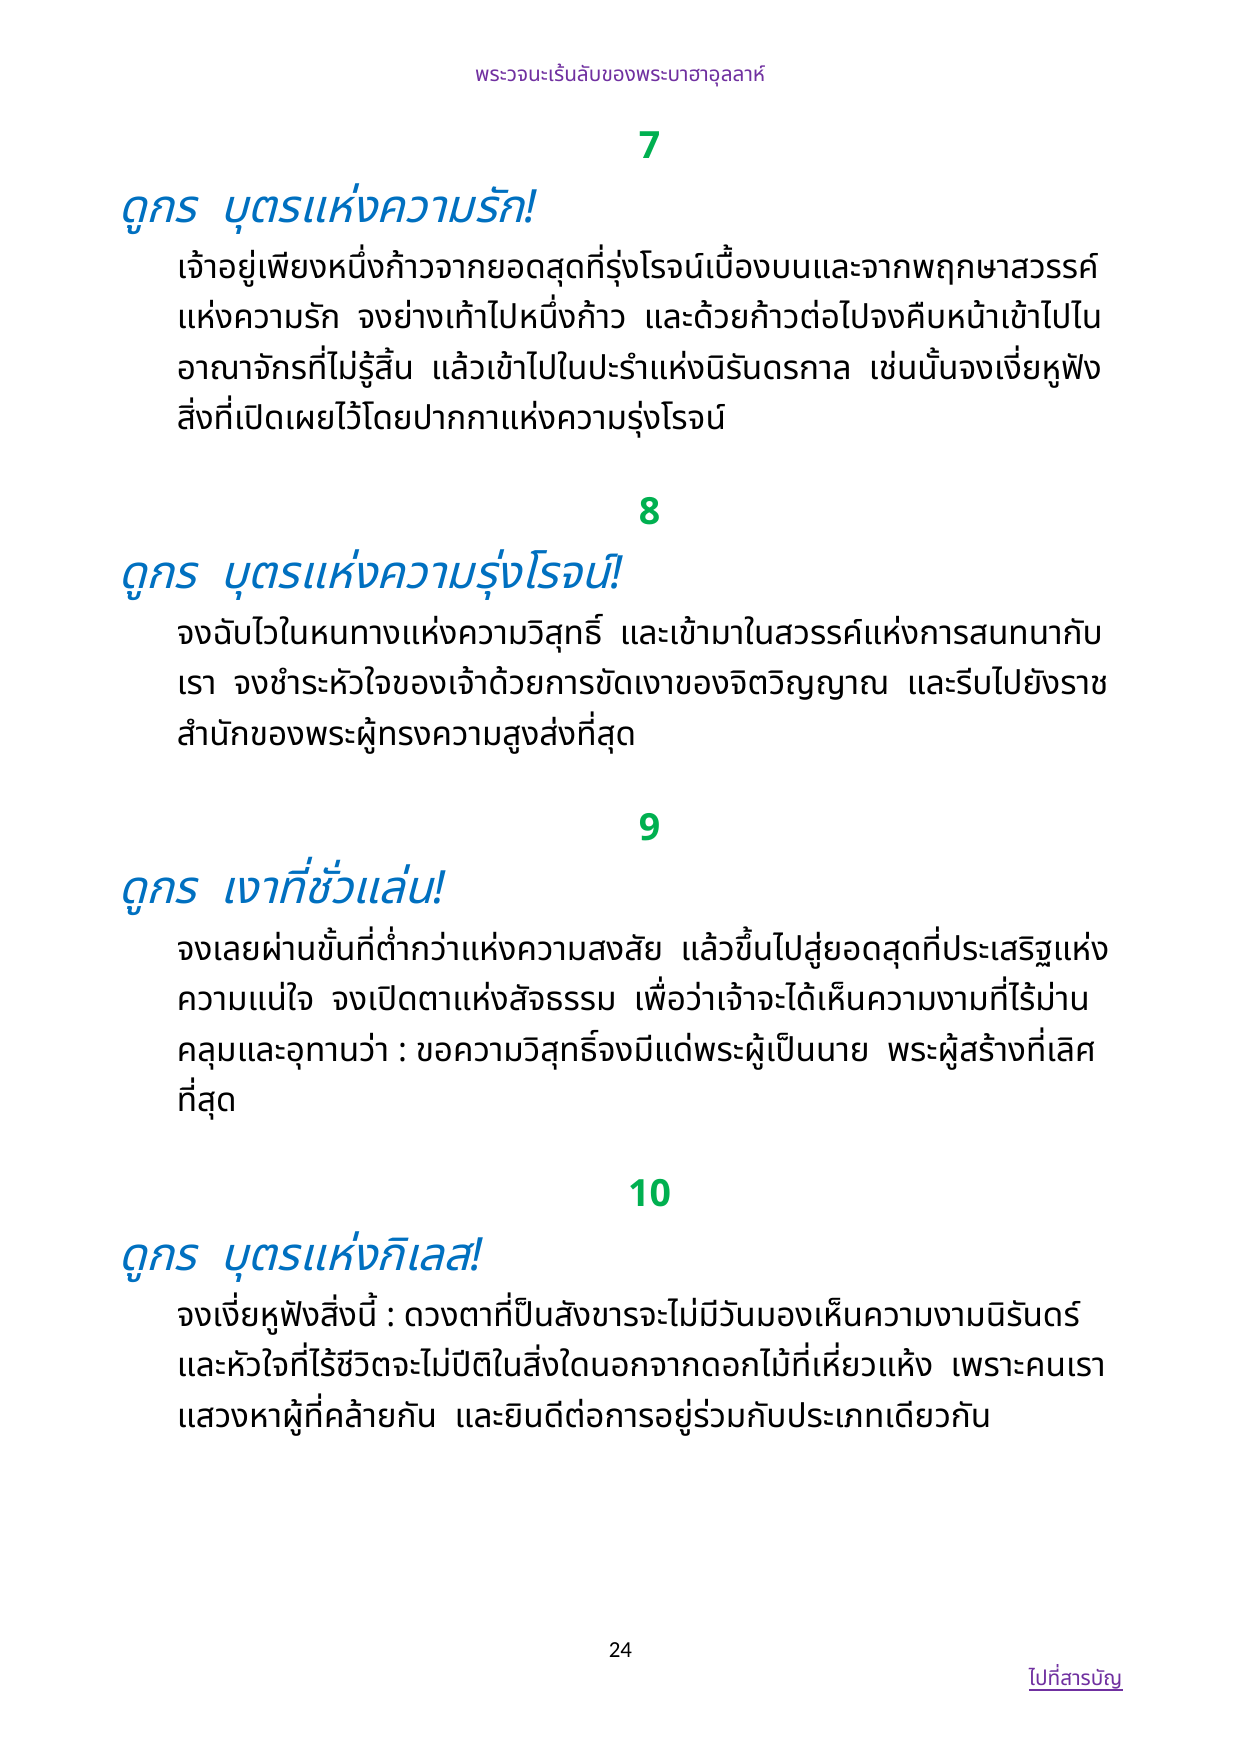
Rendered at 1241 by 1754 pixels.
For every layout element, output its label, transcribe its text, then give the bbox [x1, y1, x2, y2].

text ดูกร เงาที่ชั่วแล่น! [118, 855, 1122, 924]
text ดูกร บุตรแห่งกิเลส! [118, 1221, 1122, 1291]
text 10 [177, 1166, 1122, 1217]
text 9 [177, 800, 1122, 851]
text เจ้าอยู่เพียงหนึ่งก้าวจากยอดสุดที่รุ่งโรจน์เบื้องบนและจากพฤกษาสวรรค์แห่งความรัก จงย่างเท้าไปหนึ่งก้าว และด้วยก้าวต่อไปจงคืบหน้าเข้าไปไนอาณาจักรที่ไม่รู้สิ้น แล้วเข้าไปในปะรำแห่งนิรันดรกาล เช่นนั้นจงเงี่ยหูฟังสิ่งที่เปิดเผยไว้โดยปากกาแห่งความรุ่งโรจน์ [177, 243, 1122, 444]
text ดูกร บุตรแห่งความรัก! [118, 173, 1122, 243]
text จงเงี่ยหูฟังสิ่งนี้ : ดวงตาที่ป็นสังขารจะไม่มีวันมองเห็นความงามนิรันดร์ และหัวใจที่ไร้ชีวิตจะไม่ปีติในสิ่งใดนอกจากดอกไม้ที่เหี่ยวแห้ง เพราะคนเราแสวงหาผู้ที่คล้ายกัน และยินดีต่อการอยู่ร่วมกับประเภทเดียวกัน [177, 1291, 1122, 1442]
text 7 [177, 118, 1122, 169]
text 8 [177, 484, 1122, 535]
text ดูกร บุตรแห่งความรุ่งโรจน์! [118, 539, 1122, 609]
text จงฉับไวในหนทางแห่งความวิสุทธิ์ และเข้ามาในสวรรค์แห่งการสนทนากับเรา จงชำระหัวใจของเจ้าด้วยการขัดเงาของจิตวิญญาณ และรีบไปยังราชสำนักของพระผู้ทรงความสูงส่งที่สุด [177, 609, 1122, 760]
text จงเลยผ่านขั้นที่ต่ำกว่าแห่งความสงสัย แล้วขึ้นไปสู่ยอดสุดที่ประเสริฐแห่งความแน่ใจ จงเปิดตาแห่งสัจธรรม เพื่อว่าเจ้าจะได้เห็นความงามที่ไร้ม่านคลุมและอุทานว่า : ขอความวิสุทธิ์จงมีแด่พระผู้เป็นนาย พระผู้สร้างที่เลิศที่สุด [177, 924, 1122, 1126]
